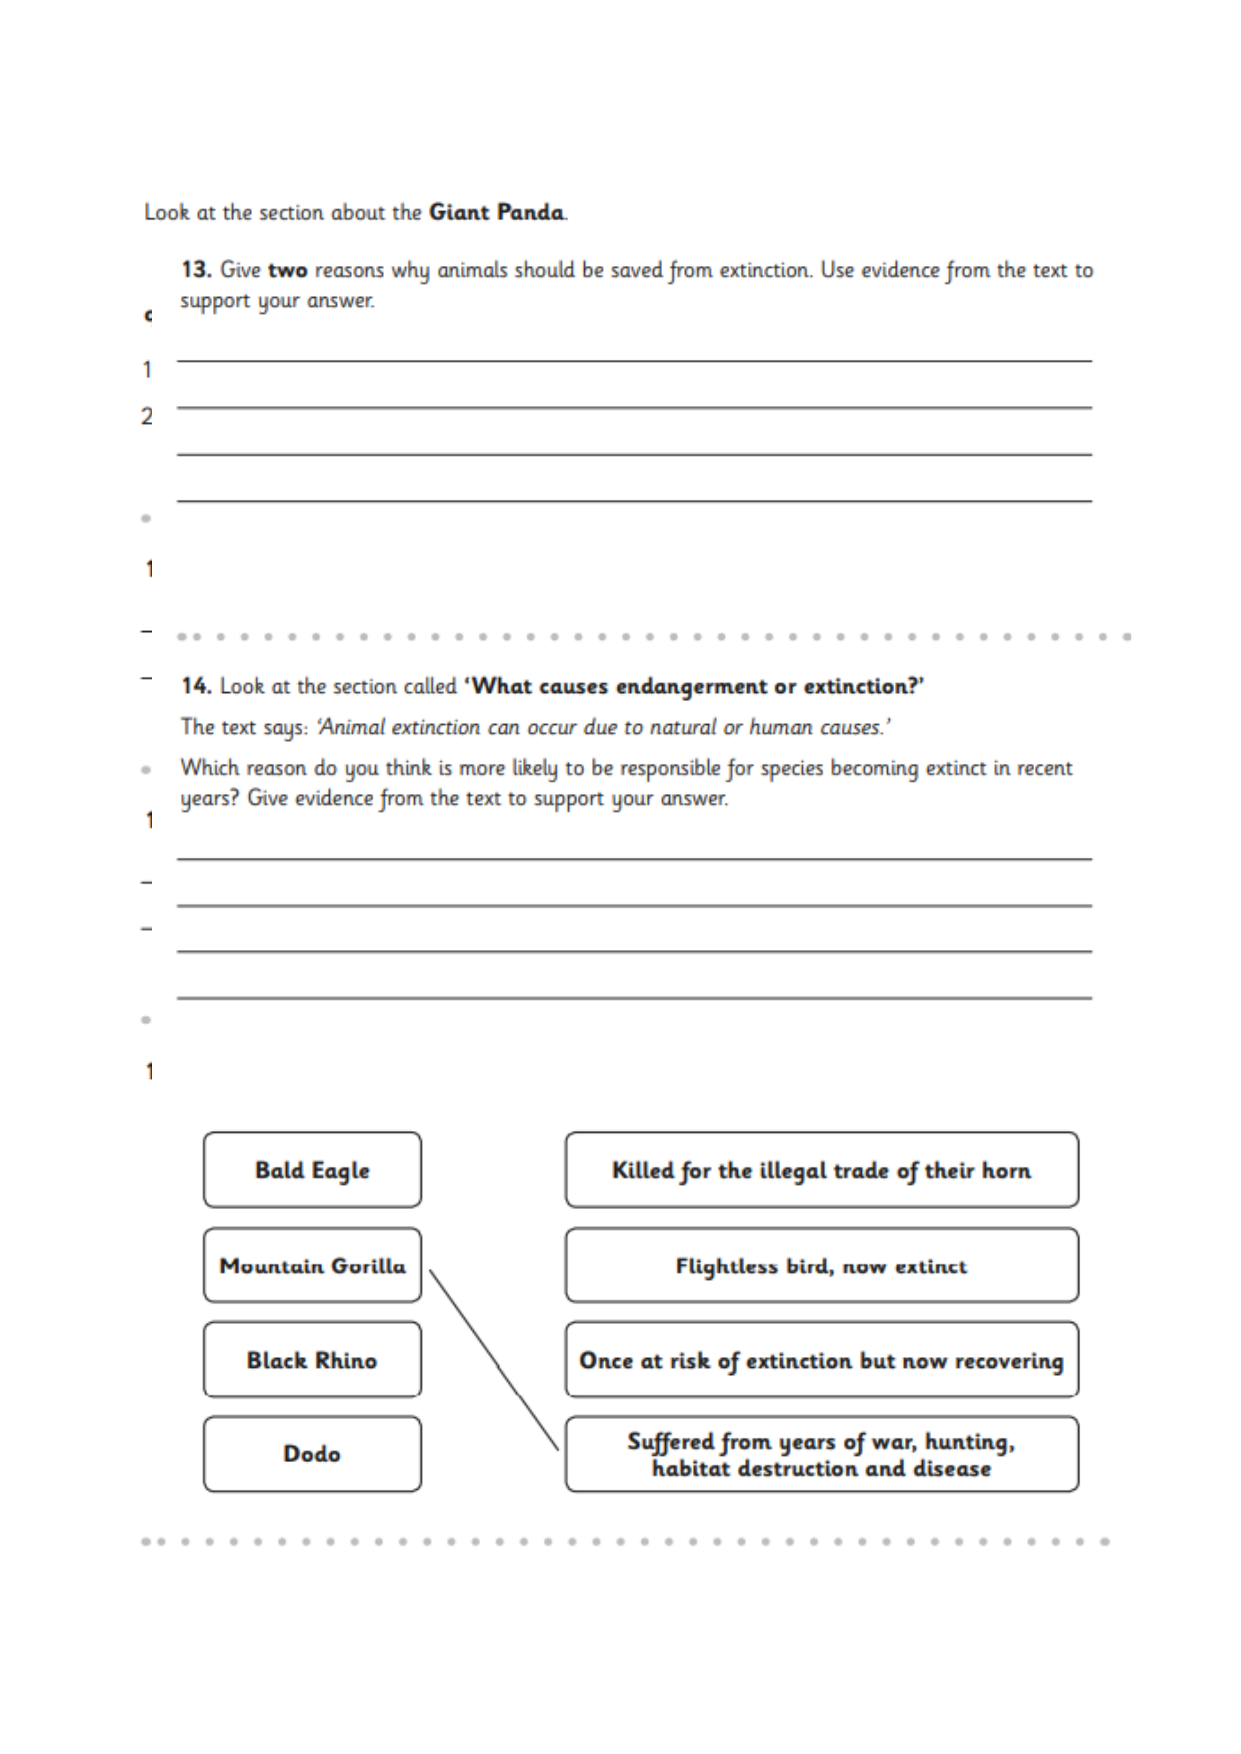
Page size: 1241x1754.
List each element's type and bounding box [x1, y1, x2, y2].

picture [101, 186, 1131, 1597]
